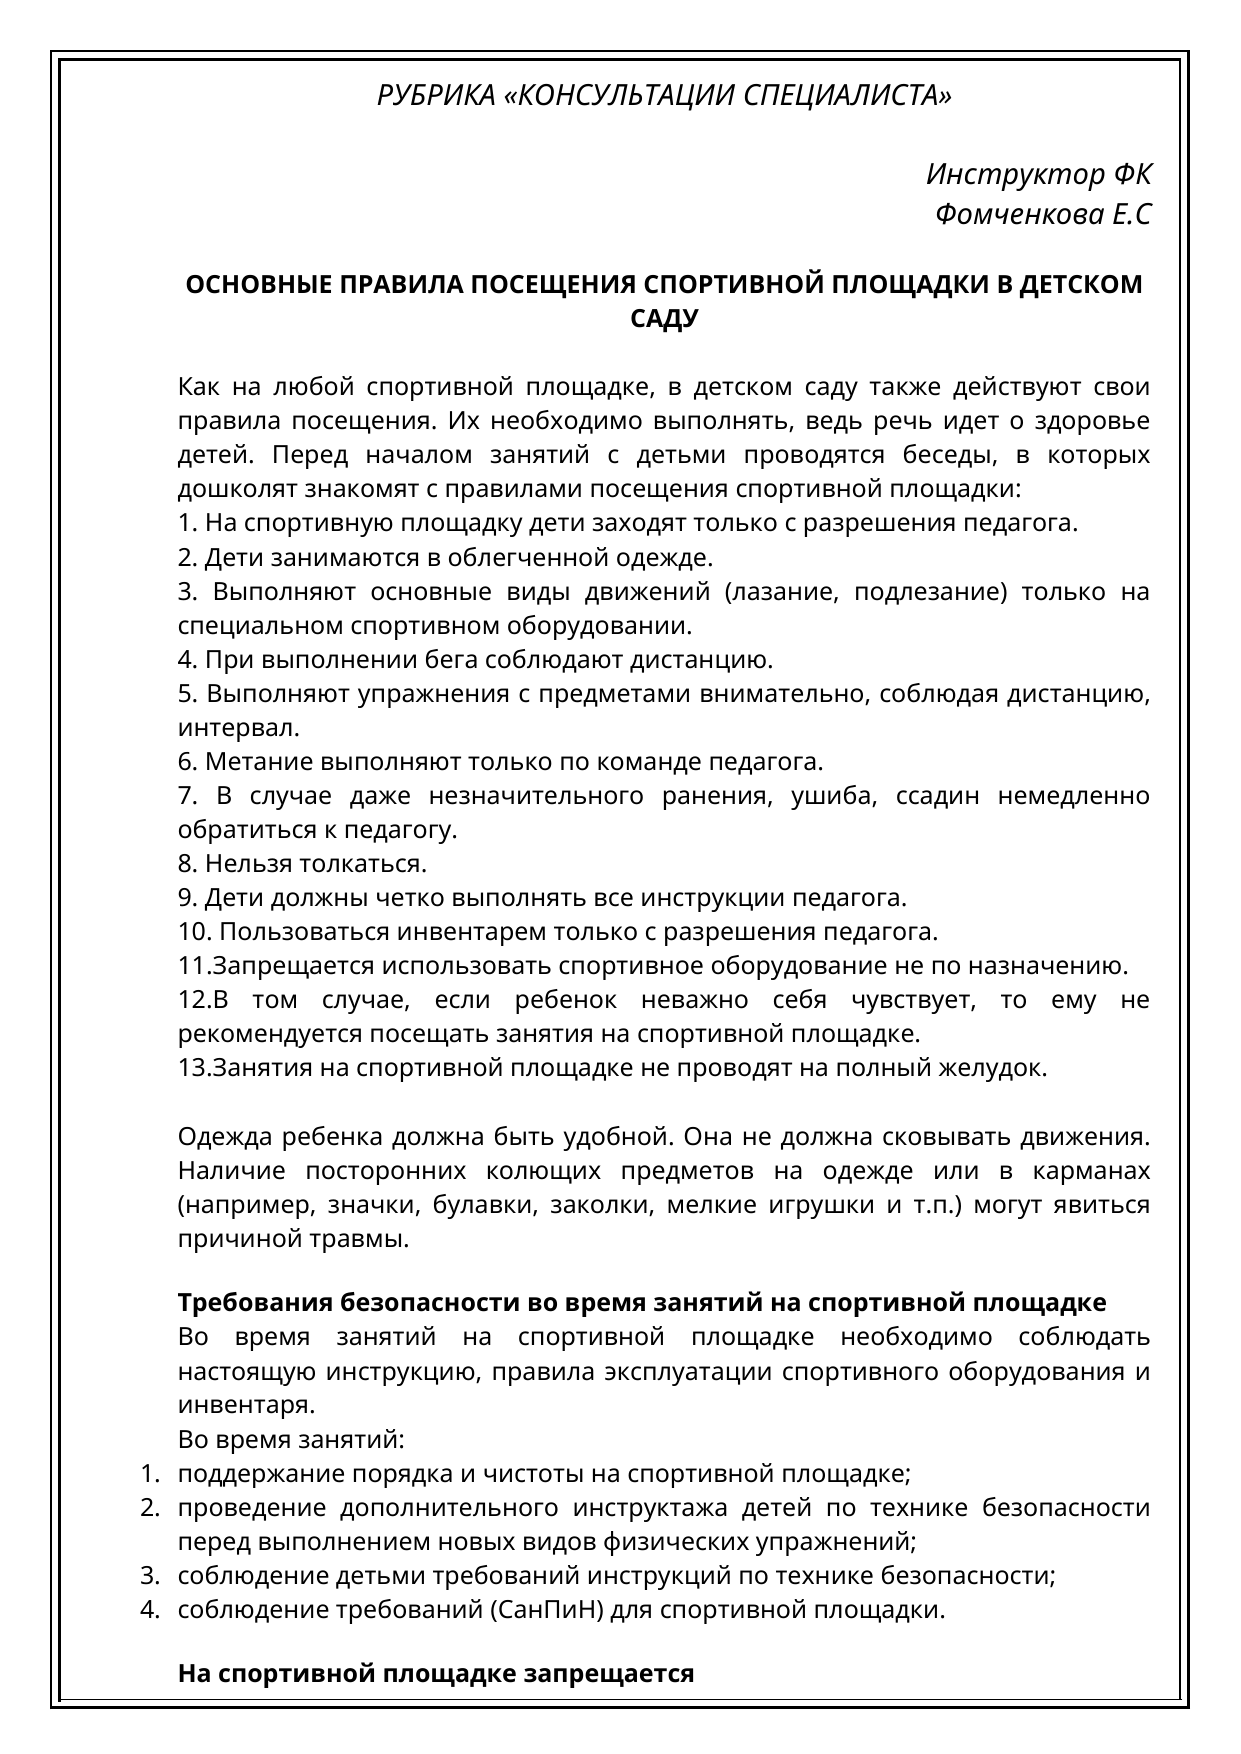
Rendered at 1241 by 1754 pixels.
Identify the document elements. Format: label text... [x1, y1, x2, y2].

text РУБРИКА «КОНСУЛЬТАЦИИ СПЕЦИАЛИСТА» [177, 74, 1152, 113]
text 9. Дети должны четко выполнять все инструкции педагога. [177, 880, 1152, 914]
text Фомченкова Е.С [177, 193, 1152, 233]
text Одежда ребенка должна быть удобной. Она не должна сковывать движения. Наличие посторонних колющих предметов на одежде или в карманах (например, значки, булавки, заколки, мелкие игрушки и т.п.) могут явиться причиной травмы. [177, 1118, 1152, 1254]
list поддержание порядка и чистоты на спортивной площадке; [140, 1455, 1152, 1489]
text 12.В том случае, если ребенок неважно себя чувствует, то ему не рекомендуется посещать занятия на спортивной площадке. [177, 982, 1152, 1050]
text Во время занятий на спортивной площадке необходимо соблюдать настоящую инструкцию, правила эксплуатации спортивного оборудования и инвентаря. [177, 1319, 1152, 1421]
text На спортивной площадке запрещается [177, 1656, 1152, 1690]
text Как на любой спортивной площадке, в детском саду также действуют свои правила посещения. Их необходимо выполнять, ведь речь идет о здоровье детей. Перед началом занятий с детьми проводятся беседы, в которых дошколят знакомят с правилами посещения спортивной площадки: [177, 369, 1152, 505]
text 3. Выполняют основные виды движений (лазание, подлезание) только на специальном спортивном оборудовании. [177, 573, 1152, 641]
text 2. Дети занимаются в облегченной одежде. [177, 539, 1152, 573]
text 8. Нельзя толкаться. [177, 846, 1152, 880]
text 10. Пользоваться инвентарем только с разрешения педагога. [177, 914, 1152, 948]
text Во время занятий: [177, 1421, 1152, 1455]
text 7. В случае даже незначительного ранения, ушиба, ссадин немедленно обратиться к педагогу. [177, 778, 1152, 846]
list соблюдение детьми требований инструкций по технике безопасности; [140, 1557, 1152, 1592]
text 13.Занятия на спортивной площадке не проводят на полный желудок. [177, 1050, 1152, 1084]
list проведение дополнительного инструктажа детей по технике безопасности перед выполнением новых видов физических упражнений; [140, 1489, 1152, 1557]
text 6. Метание выполняют только по команде педагога. [177, 743, 1152, 778]
list соблюдение требований (СанПиН) для спортивной площадки. [140, 1592, 1152, 1626]
text 4. При выполнении бега соблюдают дистанцию. [177, 641, 1152, 675]
text 1. На спортивную площадку дети заходят только с разрешения педагога. [177, 505, 1152, 539]
text Требования безопасности во время занятий на спортивной площадке [177, 1285, 1152, 1319]
text 11.Запрещается использовать спортивное оборудование не по назначению. [177, 948, 1152, 982]
text Инструктор ФК [177, 153, 1152, 193]
text ОСНОВНЫЕ ПРАВИЛА ПОСЕЩЕНИЯ СПОРТИВНОЙ ПЛОЩАДКИ В ДЕТСКОМ САДУ [177, 267, 1152, 335]
text 5. Выполняют упражнения с предметами внимательно, соблюдая дистанцию, интервал. [177, 675, 1152, 743]
